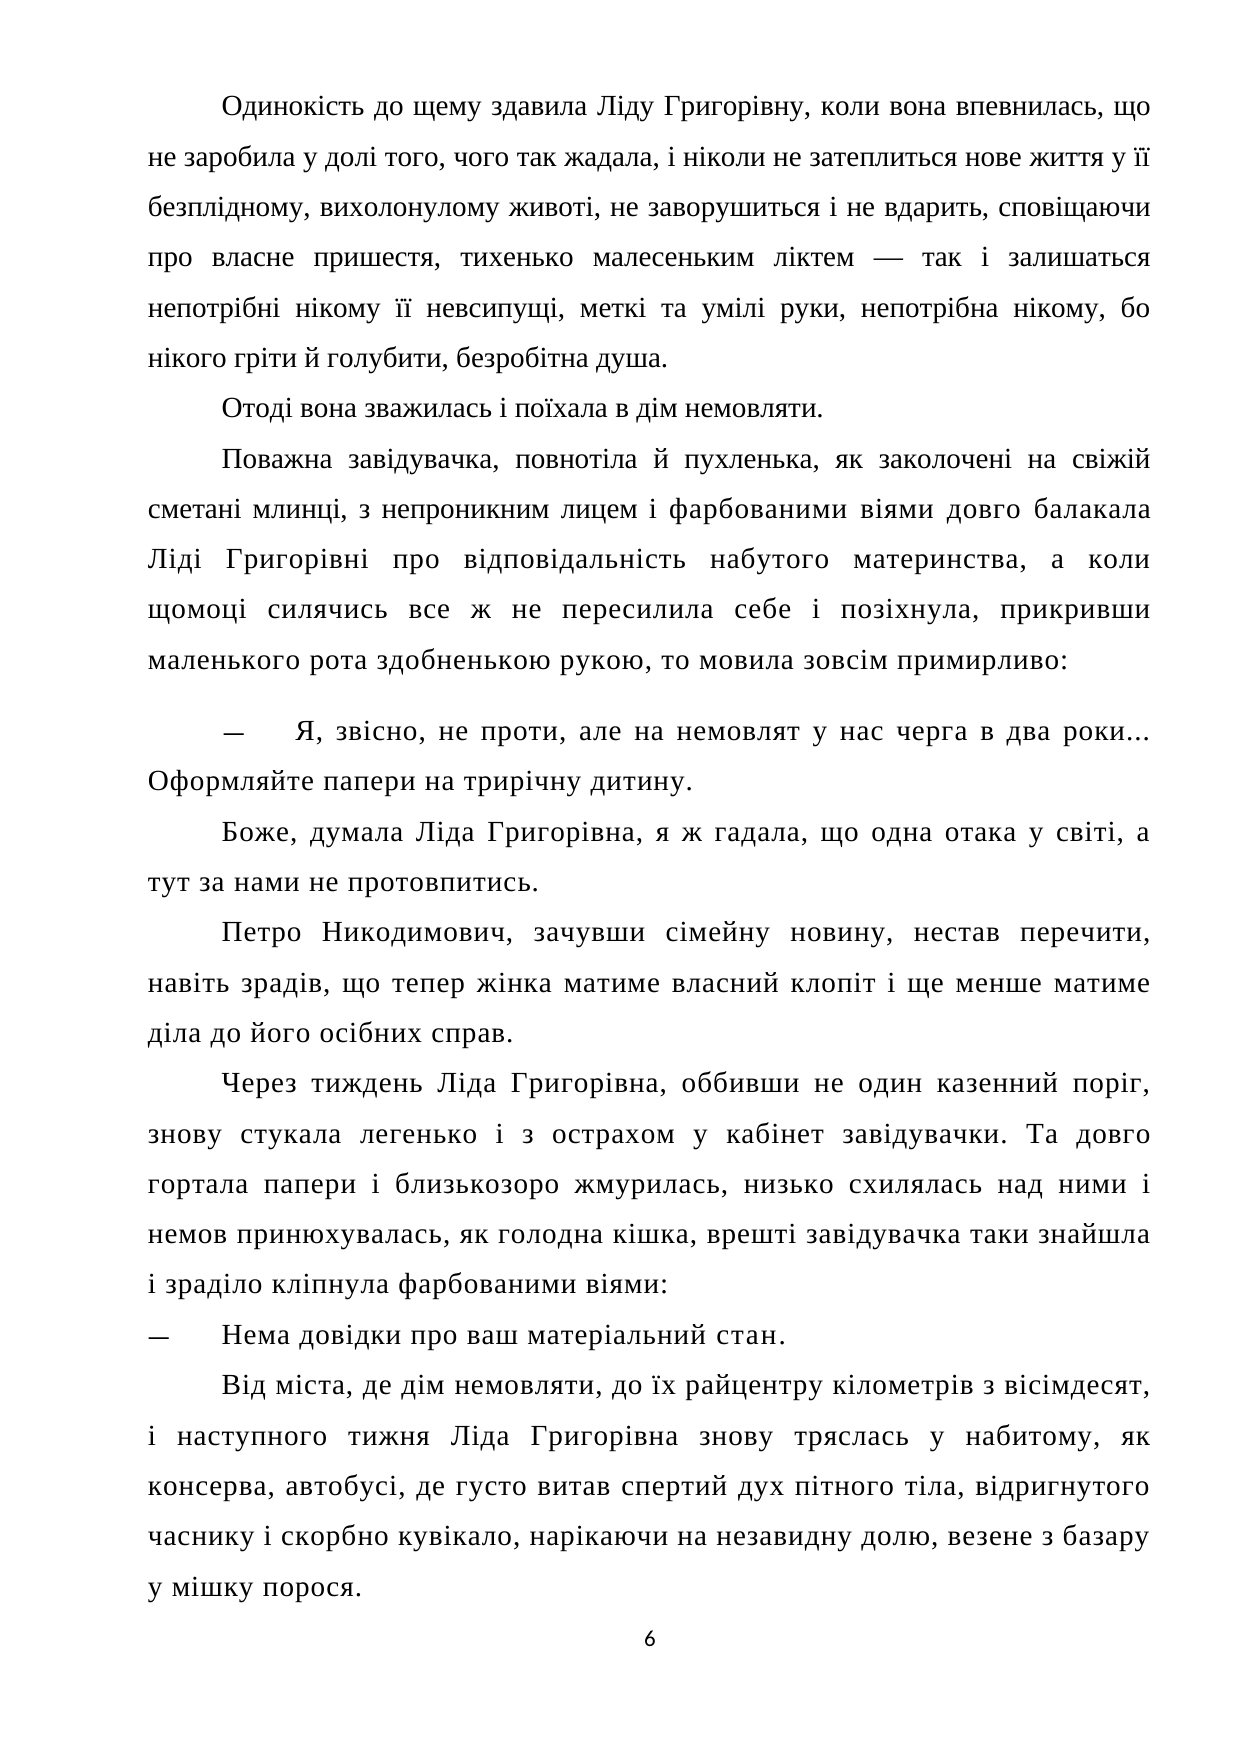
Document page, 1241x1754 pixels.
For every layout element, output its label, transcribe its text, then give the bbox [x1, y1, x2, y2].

list Я, звісно, не проти, але на немовлят у нас черга в два роки... Оформляйте папери на трирічну дитину. [148, 713, 1152, 797]
list Нема довідки про ваш матеріальний стан. [148, 1317, 1152, 1351]
text Через тиждень Ліда Григорівна, оббивши не один казенний поріг, знову стукала легенько і з острахом у кабінет завідувачки. Та довго гортала папери і близькозоро жмурилась, низько схилялась над ними і немов принюхувалась, як голодна кішка, врешті завідувачка таки знайшла і зраділо кліпнула фарбованими віями: [148, 1065, 1152, 1300]
text Поважна завідувачка, повнотіла й пухленька, як заколочені на свіжій сметані млинці, з непроникним лицем і фарбованими віями довго балакала Ліді Григорівні про відповідальність набутого материнства, а коли щомоці силячись все ж не пересилила себе і позіхнула, прикривши маленького рота здобненькою рукою, то мовила зовсім примирливо: [148, 441, 1152, 676]
text Від міста, де дім немовляти, до їх райцентру кілометрів з вісімдесят, і наступного тижня Ліда Григорівна знову тряслась у набитому, як консерва, автобусі, де густо витав спертий дух пітного тіла, відригнутого часнику і скорбно кувікало, нарікаючи на незавидну долю, везене з базару у мішку порося. [148, 1367, 1152, 1602]
text Боже, думала Ліда Григорівна, я ж гадала, що одна отака у світі, а тут за нами не протовпитись. [148, 814, 1152, 898]
text Отоді вона зважилась і поїхала в дім немовляти. [148, 390, 1152, 424]
text Петро Никодимович, зачувши сімейну новину, нестав перечити, навіть зрадів, що тепер жінка матиме власний клопіт і ще менше матиме діла до його осібних справ. [148, 914, 1152, 1049]
text Одинокість до щему здавила Ліду Григорівну, коли вона впевнилась, що не заробила у долі того, чого так жадала, і ніколи не затеплиться нове життя у її безплідному, вихолонулому животі, не заворушиться і не вдарить, сповіщаючи про власне пришестя, тихенько малесеньким ліктем — так і залишаться непотрібні нікому її невсипущі, меткі та умілі руки, непотрібна нікому, бо нікого гріти й голубити, безробітна душа. [148, 88, 1152, 374]
